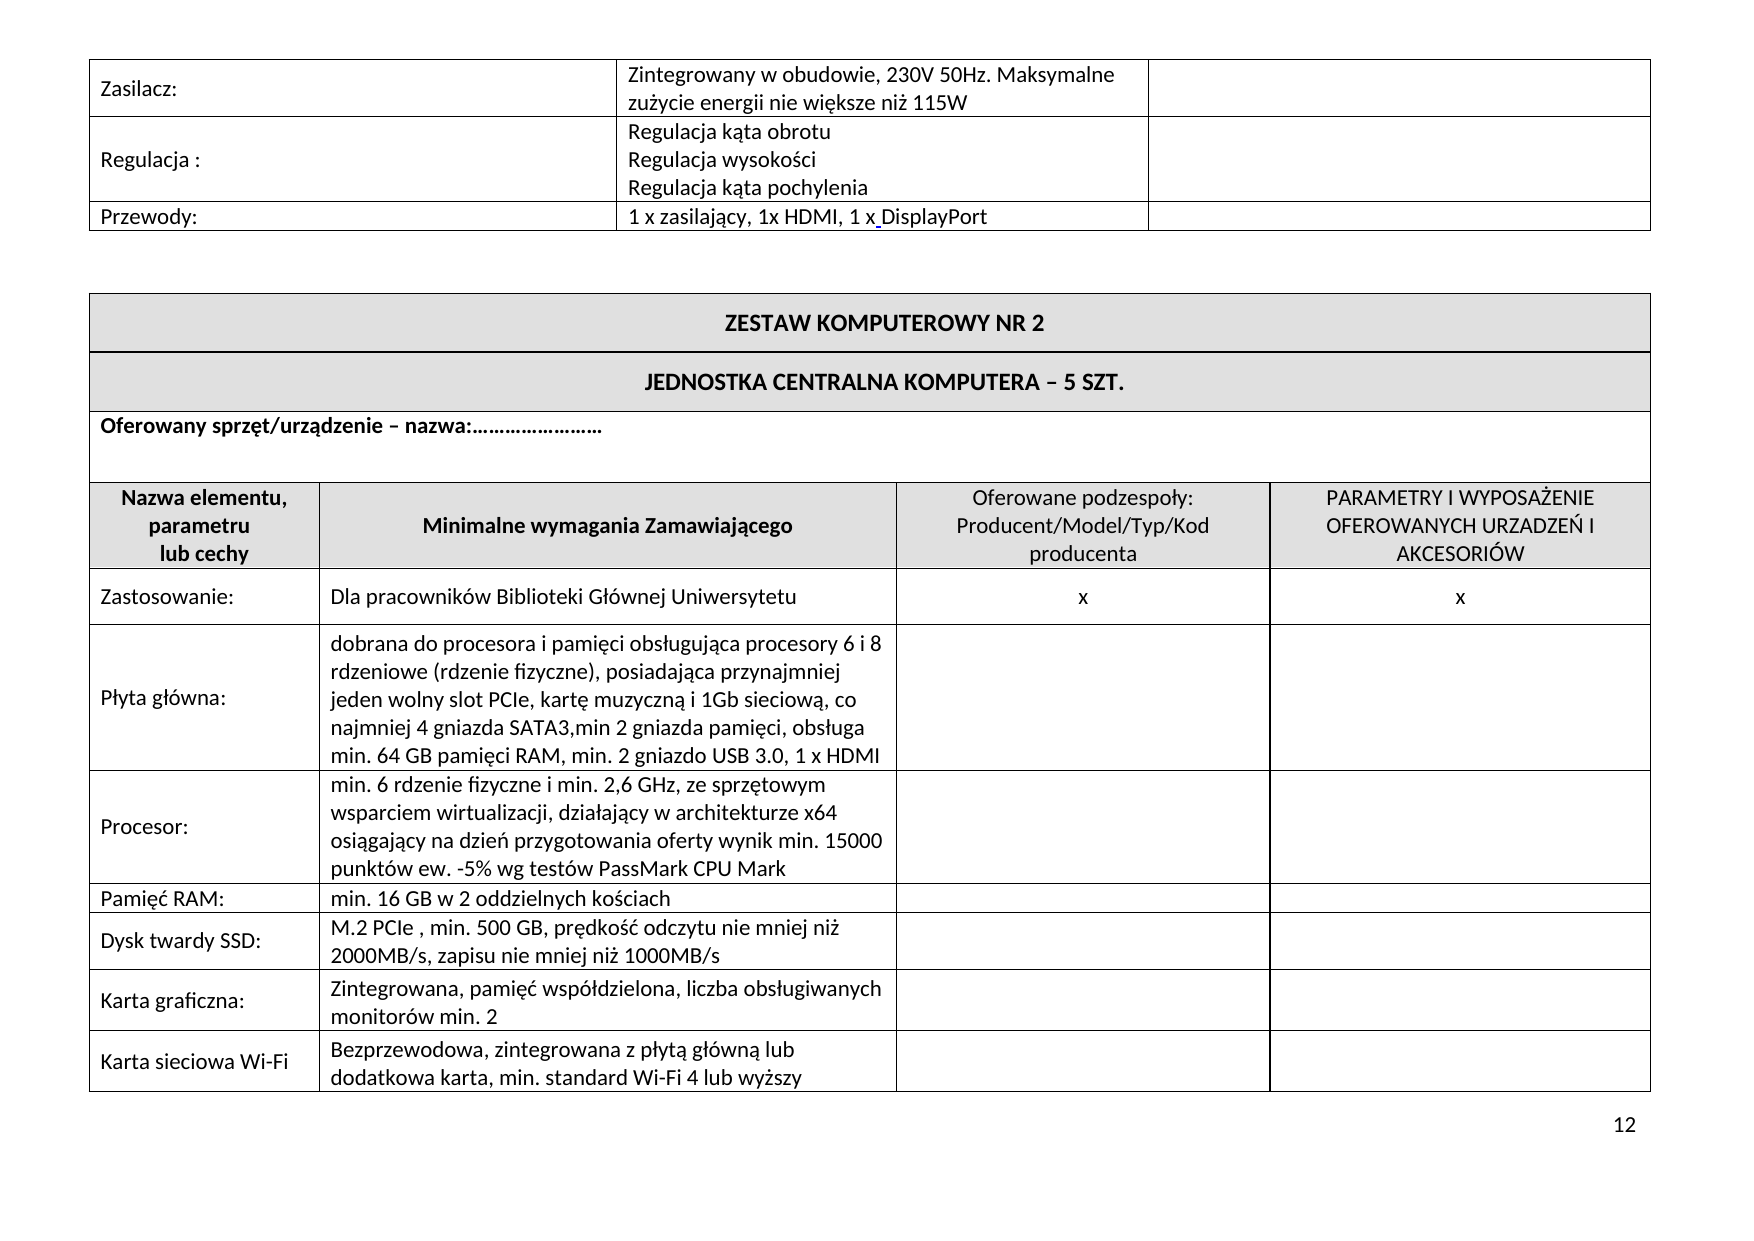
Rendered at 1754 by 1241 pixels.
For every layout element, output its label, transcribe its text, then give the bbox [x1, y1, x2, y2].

table_cell Zintegrowana, pamięć współdzielona, liczba obsługiwanych monitorów min. 2 [320, 970, 896, 1030]
table_cell [1149, 60, 1650, 116]
table_cell M.2 PCIe , min. 500 GB, prędkość odczytu nie mniej niż 2000MB/s, zapisu nie mniej niż 1000MB/s [320, 913, 896, 969]
table_cell Karta sieciowa Wi-Fi [90, 1031, 319, 1091]
table_cell Dysk twardy SSD: [90, 913, 319, 969]
table_cell [1271, 970, 1650, 1030]
table_cell Regulacja : [90, 117, 616, 201]
table_cell Zintegrowany w obudowie, 230V 50Hz. Maksymalne zużycie energii nie większe niż 115W [617, 60, 1148, 116]
table_cell JEDNOSTKA CENTRALNA KOMPUTERA – 5 SZT. [90, 353, 1650, 411]
table_cell [1271, 913, 1650, 969]
table_cell Bezprzewodowa, zintegrowana z płytą główną lub dodatkowa karta, min. standard Wi-Fi 4 lub wyższy [320, 1031, 896, 1091]
table_cell Nazwa elementu, parametru lub cechy [90, 483, 319, 567]
table_cell Regulacja kąta obrotu Regulacja wysokości Regulacja kąta pochylenia [617, 117, 1148, 201]
table_cell Karta graficzna: [90, 970, 319, 1030]
table_cell Oferowany sprzęt/urządzenie – nazwa:…………………… [90, 412, 1650, 482]
table_cell [1271, 625, 1650, 769]
table_cell Dla pracowników Biblioteki Głównej Uniwersytetu [320, 569, 896, 624]
table_cell PARAMETRY I WYPOSAŻENIE OFEROWANYCH URZADZEŃ I AKCESORIÓW [1271, 483, 1650, 567]
table_cell 1 x zasilający, 1x HDMI, 1 x DisplayPort [617, 202, 1148, 230]
table_cell [1271, 1031, 1650, 1091]
table_cell Oferowane podzespoły: Producent/Model/Typ/Kod producenta [897, 483, 1269, 567]
table_cell dobrana do procesora i pamięci obsługująca procesory 6 i 8 rdzeniowe (rdzenie fizyczne), posiadająca przynajmniej jeden wolny slot PCIe, kartę muzyczną i 1Gb sieciową, co najmniej 4 gniazda SATA3,min 2 gniazda pamięci, obsługa min. 64 GB pamięci RAM, min. 2 gniazdo USB 3.0, 1 x HDMI [320, 625, 896, 769]
table_cell Płyta główna: [90, 625, 319, 769]
table_cell Minimalne wymagania Zamawiającego [320, 483, 896, 567]
table_cell Procesor: [90, 771, 319, 883]
table_cell [897, 913, 1269, 969]
table_cell [897, 625, 1269, 769]
table_header ZESTAW KOMPUTEROWY NR 2 [90, 294, 1650, 351]
table_cell Zasilacz: [90, 60, 616, 116]
table_cell min. 16 GB w 2 oddzielnych kościach [320, 884, 896, 912]
table_cell [897, 970, 1269, 1030]
table_cell x [897, 569, 1269, 624]
table_cell min. 6 rdzenie fizyczne i min. 2,6 GHz, ze sprzętowym wsparciem wirtualizacji, działający w architekturze x64 osiągający na dzień przygotowania oferty wynik min. 15000 punktów ew. -5% wg testów PassMark CPU Mark [320, 771, 896, 883]
table_cell Pamięć RAM: [90, 884, 319, 912]
table_cell x [1271, 569, 1650, 624]
table_cell Zastosowanie: [90, 569, 319, 624]
table_cell [1149, 117, 1650, 201]
table_cell [1271, 771, 1650, 883]
table_cell [1149, 202, 1650, 230]
table_cell Przewody: [90, 202, 616, 230]
table_cell [897, 1031, 1269, 1091]
table_cell [897, 771, 1269, 883]
table_cell [1271, 884, 1650, 912]
table_cell [897, 884, 1269, 912]
